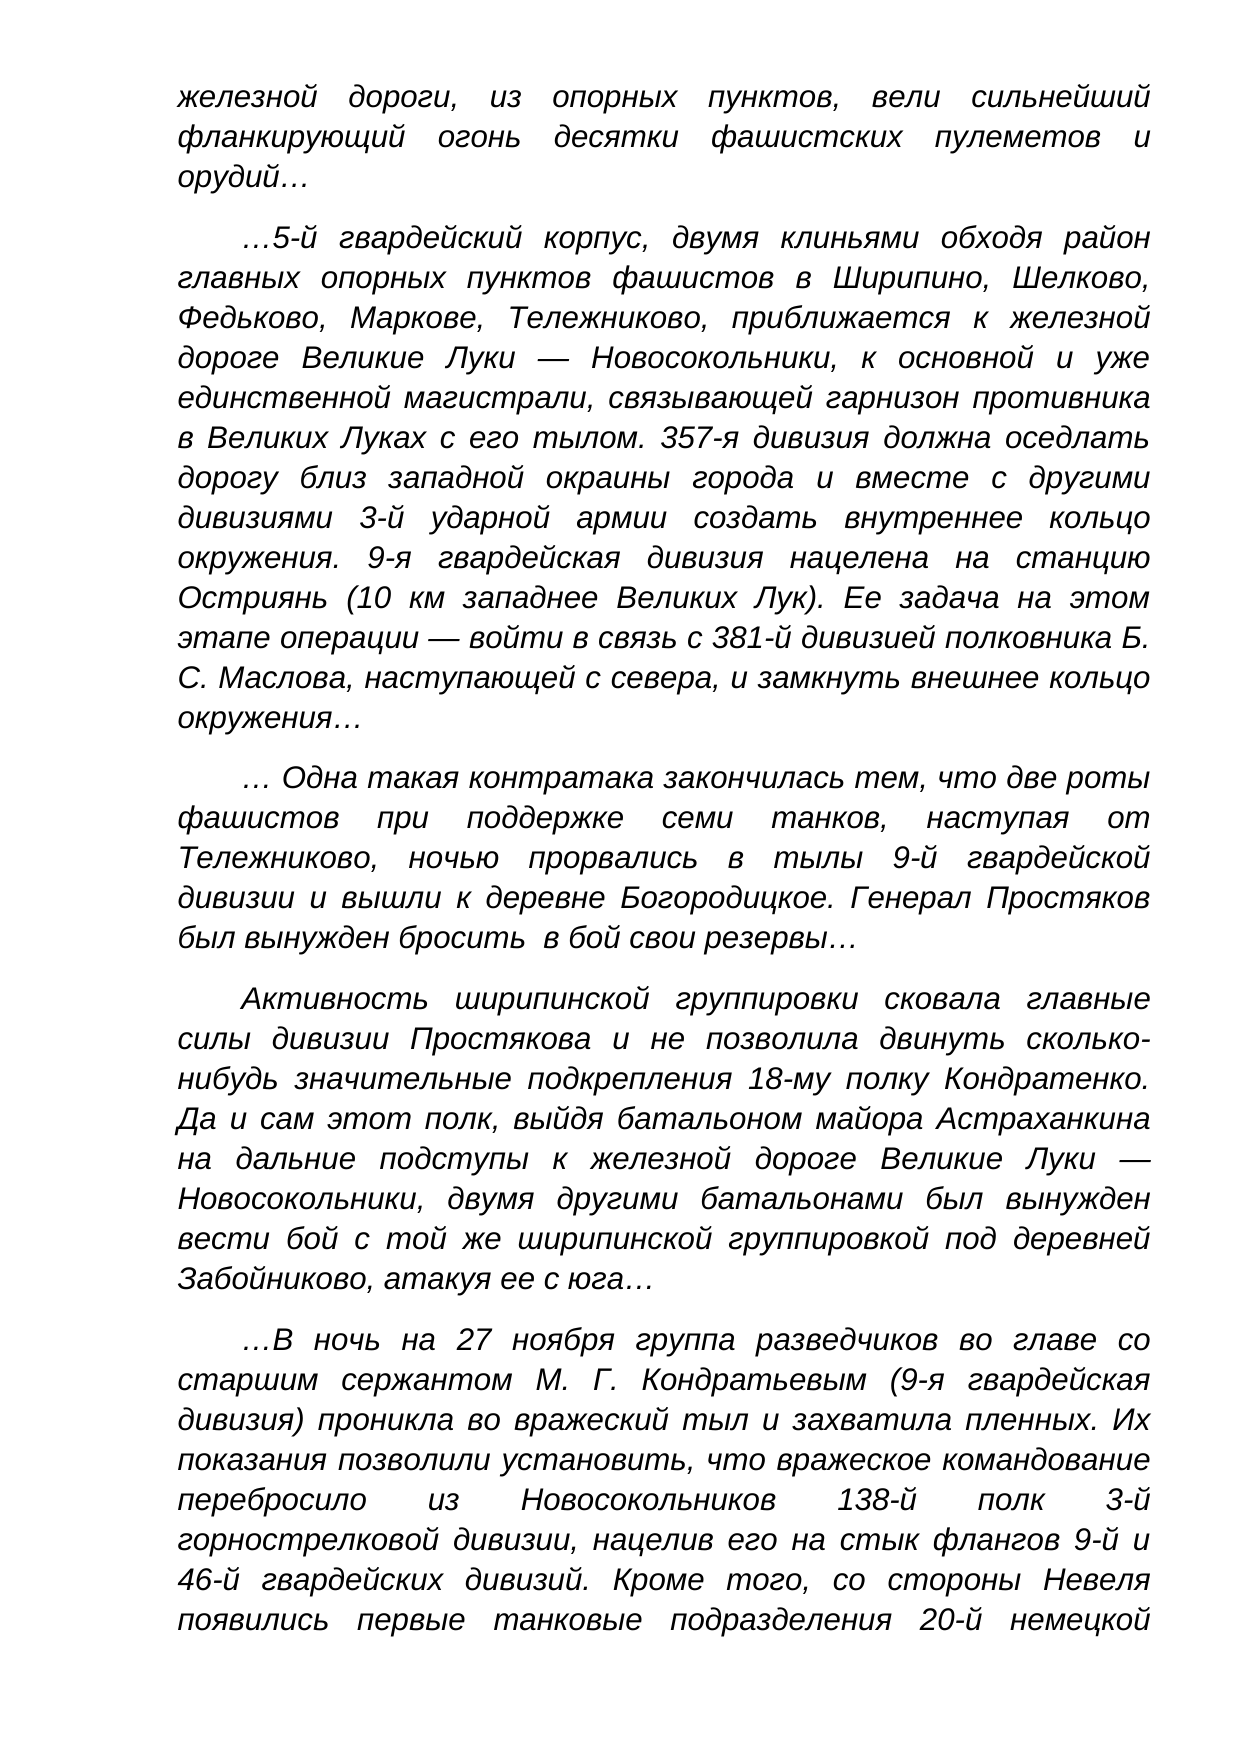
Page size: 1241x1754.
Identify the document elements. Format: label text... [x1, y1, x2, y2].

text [177, 1317, 1152, 1637]
text … Одна такая контратака закончилась тем, что две роты фашистов при поддержке семи танков, наступая от Тележниково, ночью прорвались в тылы 9-й гвардейской дивизии и вышли к деревне Богородицкое. Генерал Простяков был вынужден бросить в бой свои резервы… [177, 756, 1152, 956]
text …5-й гвардейский корпус, двумя клиньями обходя район главных опорных пунктов фашистов в Ширипино, Шелково, Федьково, Маркове, Тележниково, приближается к железной дороге Великие Луки — Новосокольники, к основной и уже единственной магистрали, связывающей гарнизон противника в Великих Луках с его тылом. 357-я дивизия должна оседлать дорогу близ западной окраины города и вместе с другими дивизиями 3-й ударной армии создать внутреннее кольцо окружения. 9-я гвардейская дивизия нацелена на станцию Остриянь ( западнее Великих Лук). Ее задача на этом этапе операции — войти в связь с 381-й дивизией полковника Б. С. Маслова, наступающей с севера, и замкнуть внешнее кольцо окружения… [177, 215, 1152, 735]
text Активность ширипинской группировки сковала главные силы дивизии Простякова и не позволила двинуть сколько-нибудь значительные подкрепления 18-му полку Кондратенко. Да и сам этот полк, выйдя батальоном майора Астраханкина на дальние подступы к железной дороге Великие Луки — Новосокольники, двумя другими батальонами был вынужден вести бой с той же ширипинской группировкой под деревней Забойниково, атакуя ее с юга… [177, 976, 1152, 1296]
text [177, 74, 1152, 194]
